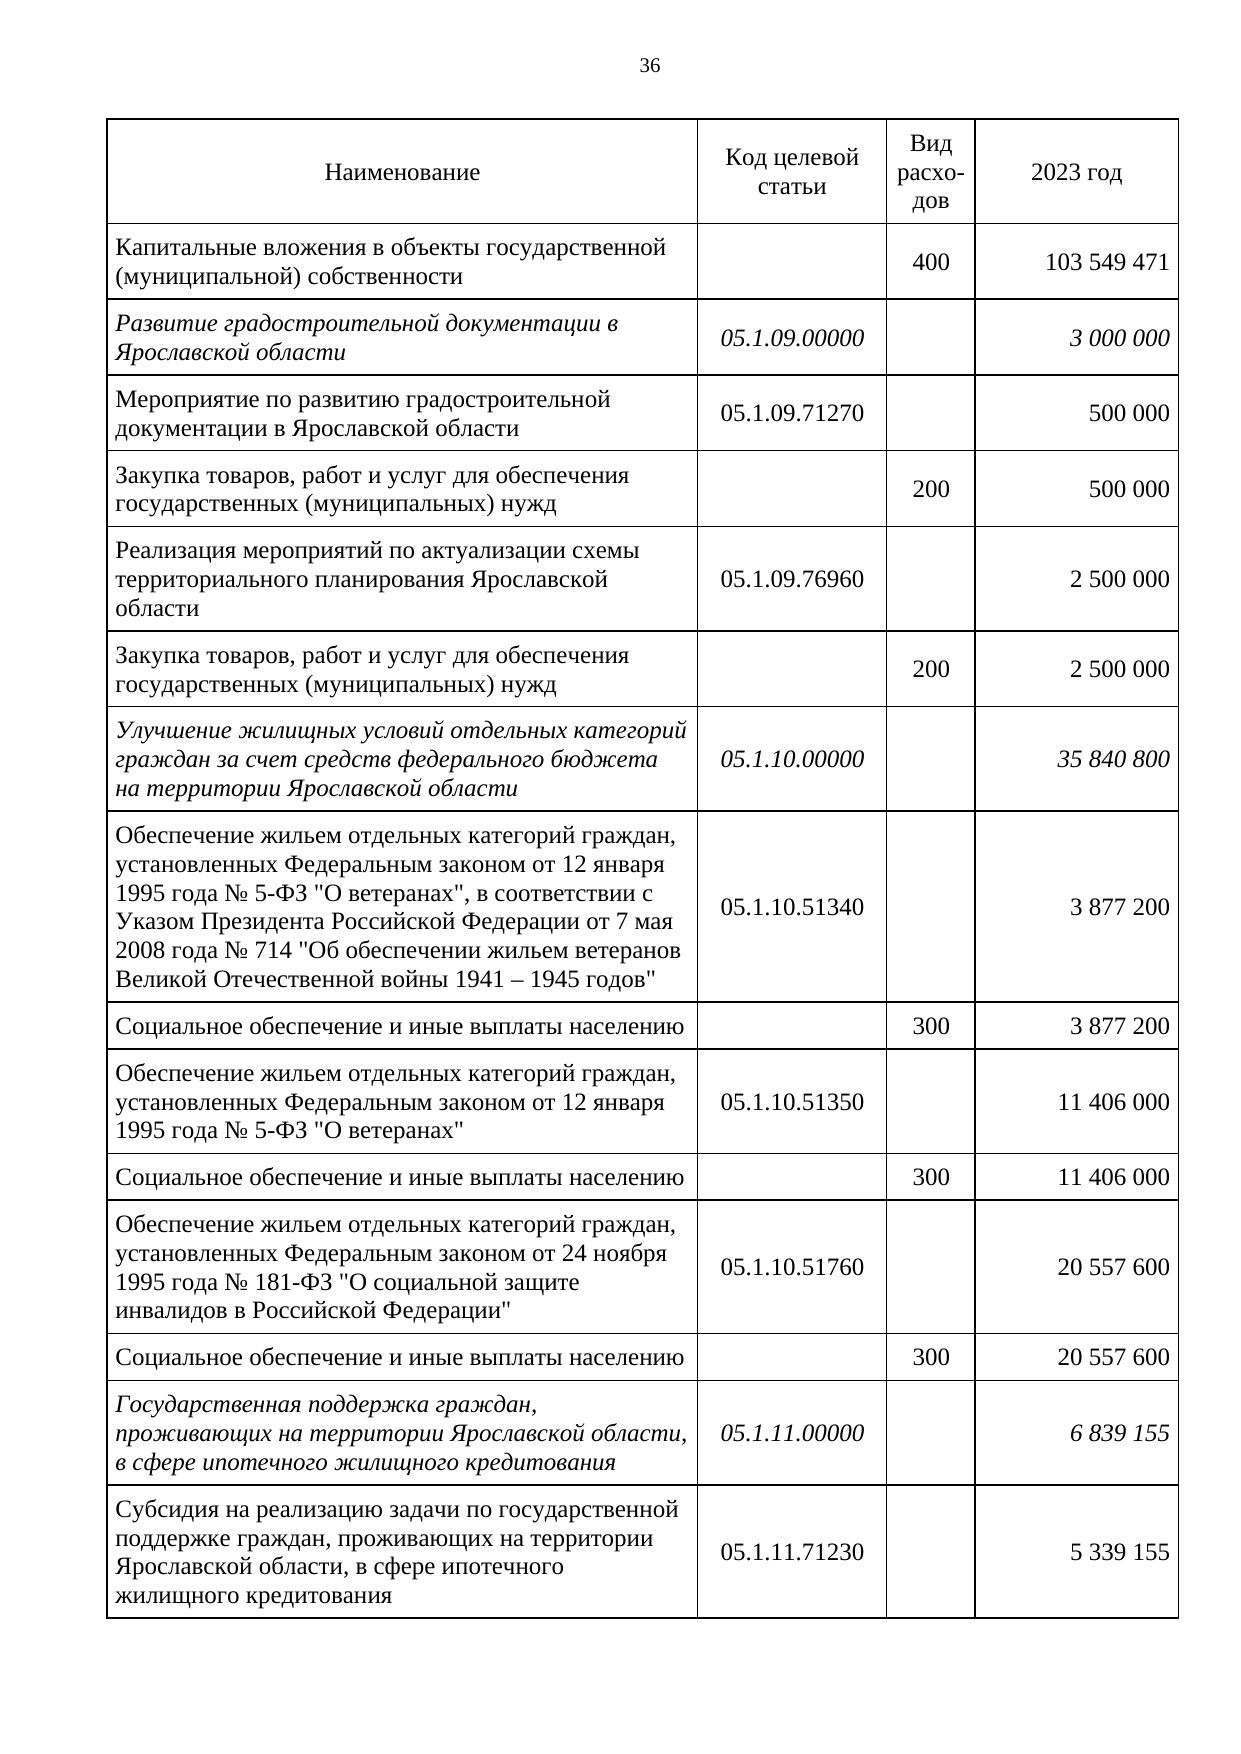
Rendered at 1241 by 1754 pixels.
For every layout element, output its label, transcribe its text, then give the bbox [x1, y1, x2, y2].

table_cell [887, 300, 974, 374]
table_cell 400 [887, 224, 974, 298]
table_cell [887, 1486, 974, 1617]
table_cell 2 500 000 [976, 527, 1178, 630]
table_cell 05.1.09.71270 [698, 376, 886, 450]
table_cell Капитальные вложения в объекты государственной (муниципальной) собственности [108, 224, 697, 298]
table_cell 6 839 155 [976, 1381, 1178, 1484]
table_cell 05.1.10.51340 [698, 812, 886, 1001]
table_cell 300 [887, 1154, 974, 1199]
table_cell 3 877 200 [976, 1003, 1178, 1048]
table_cell 35 840 800 [976, 707, 1178, 810]
table_cell Социальное обеспечение и иные выплаты населению [108, 1154, 697, 1199]
table_cell 05.1.09.76960 [698, 527, 886, 630]
table_cell Социальное обеспечение и иные выплаты населению [108, 1334, 697, 1379]
table_cell Реализация мероприятий по актуализации схемы территориального планирования Ярославской области [108, 527, 697, 630]
table_header Вид расхо-дов [887, 120, 974, 223]
table_cell Закупка товаров, работ и услуг для обеспечения государственных (муниципальных) нужд [108, 451, 697, 526]
table_cell [698, 1334, 886, 1379]
table_cell [887, 812, 974, 1001]
table_cell 500 000 [976, 376, 1178, 450]
table_cell 05.1.11.00000 [698, 1381, 886, 1484]
table_header Наименование [108, 120, 697, 223]
table_cell [698, 451, 886, 526]
table_cell Обеспечение жильем отдельных категорий граждан, установленных Федеральным законом от 24 ноября 1995 года № 181-ФЗ "О социальной защите инвалидов в Российской Федерации" [108, 1201, 697, 1333]
table_cell Субсидия на реализацию задачи по государственной поддержке граждан, проживающих на территории Ярославской области, в сфере ипотечного жилищного кредитования [108, 1486, 697, 1617]
table_cell [698, 632, 886, 706]
table_cell 5 339 155 [976, 1486, 1178, 1617]
table_cell Государственная поддержка граждан, проживающих на территории Ярославской области, в сфере ипотечного жилищного кредитования [108, 1381, 697, 1484]
table_cell [887, 707, 974, 810]
table_cell 103 549 471 [976, 224, 1178, 298]
table_cell 05.1.09.00000 [698, 300, 886, 374]
table_cell Закупка товаров, работ и услуг для обеспечения государственных (муниципальных) нужд [108, 632, 697, 706]
table_cell 300 [887, 1003, 974, 1048]
table_cell [698, 1154, 886, 1199]
table_cell [887, 1050, 974, 1152]
table_cell 05.1.10.00000 [698, 707, 886, 810]
table_cell 200 [887, 451, 974, 526]
table_cell [698, 1003, 886, 1048]
table_cell 05.1.10.51760 [698, 1201, 886, 1333]
table_cell [887, 1381, 974, 1484]
table_cell 3 000 000 [976, 300, 1178, 374]
table_cell 11 406 000 [976, 1050, 1178, 1152]
table_cell Развитие градостроительной документации в Ярославской области [108, 300, 697, 374]
table_cell Улучшение жилищных условий отдельных категорий граждан за счет средств федерального бюджета на территории Ярославской области [108, 707, 697, 810]
table_cell Обеспечение жильем отдельных категорий граждан, установленных Федеральным законом от 12 января 1995 года № 5-ФЗ "О ветеранах" [108, 1050, 697, 1152]
table_cell [887, 527, 974, 630]
table_cell 05.1.10.51350 [698, 1050, 886, 1152]
table_cell [887, 1201, 974, 1333]
table_header 2023 год [976, 120, 1178, 223]
table_cell 20 557 600 [976, 1201, 1178, 1333]
table_cell 11 406 000 [976, 1154, 1178, 1199]
table_cell Обеспечение жильем отдельных категорий граждан, установленных Федеральным законом от 12 января 1995 года № 5-ФЗ "О ветеранах", в соответствии с Указом Президента Российской Федерации от 7 мая 2008 года № 714 "Об обеспечении жильем ветеранов Великой Отечественной войны 1941 – 1945 годов" [108, 812, 697, 1001]
table_cell [698, 224, 886, 298]
table_cell 2 500 000 [976, 632, 1178, 706]
table_cell [887, 376, 974, 450]
table_cell Мероприятие по развитию градостроительной документации в Ярославской области [108, 376, 697, 450]
table_cell 05.1.11.71230 [698, 1486, 886, 1617]
table_cell 500 000 [976, 451, 1178, 526]
table_cell 3 877 200 [976, 812, 1178, 1001]
table_cell 300 [887, 1334, 974, 1379]
table_cell 200 [887, 632, 974, 706]
table_cell 20 557 600 [976, 1334, 1178, 1379]
table_cell Социальное обеспечение и иные выплаты населению [108, 1003, 697, 1048]
table_header Код целевой статьи [698, 120, 886, 223]
